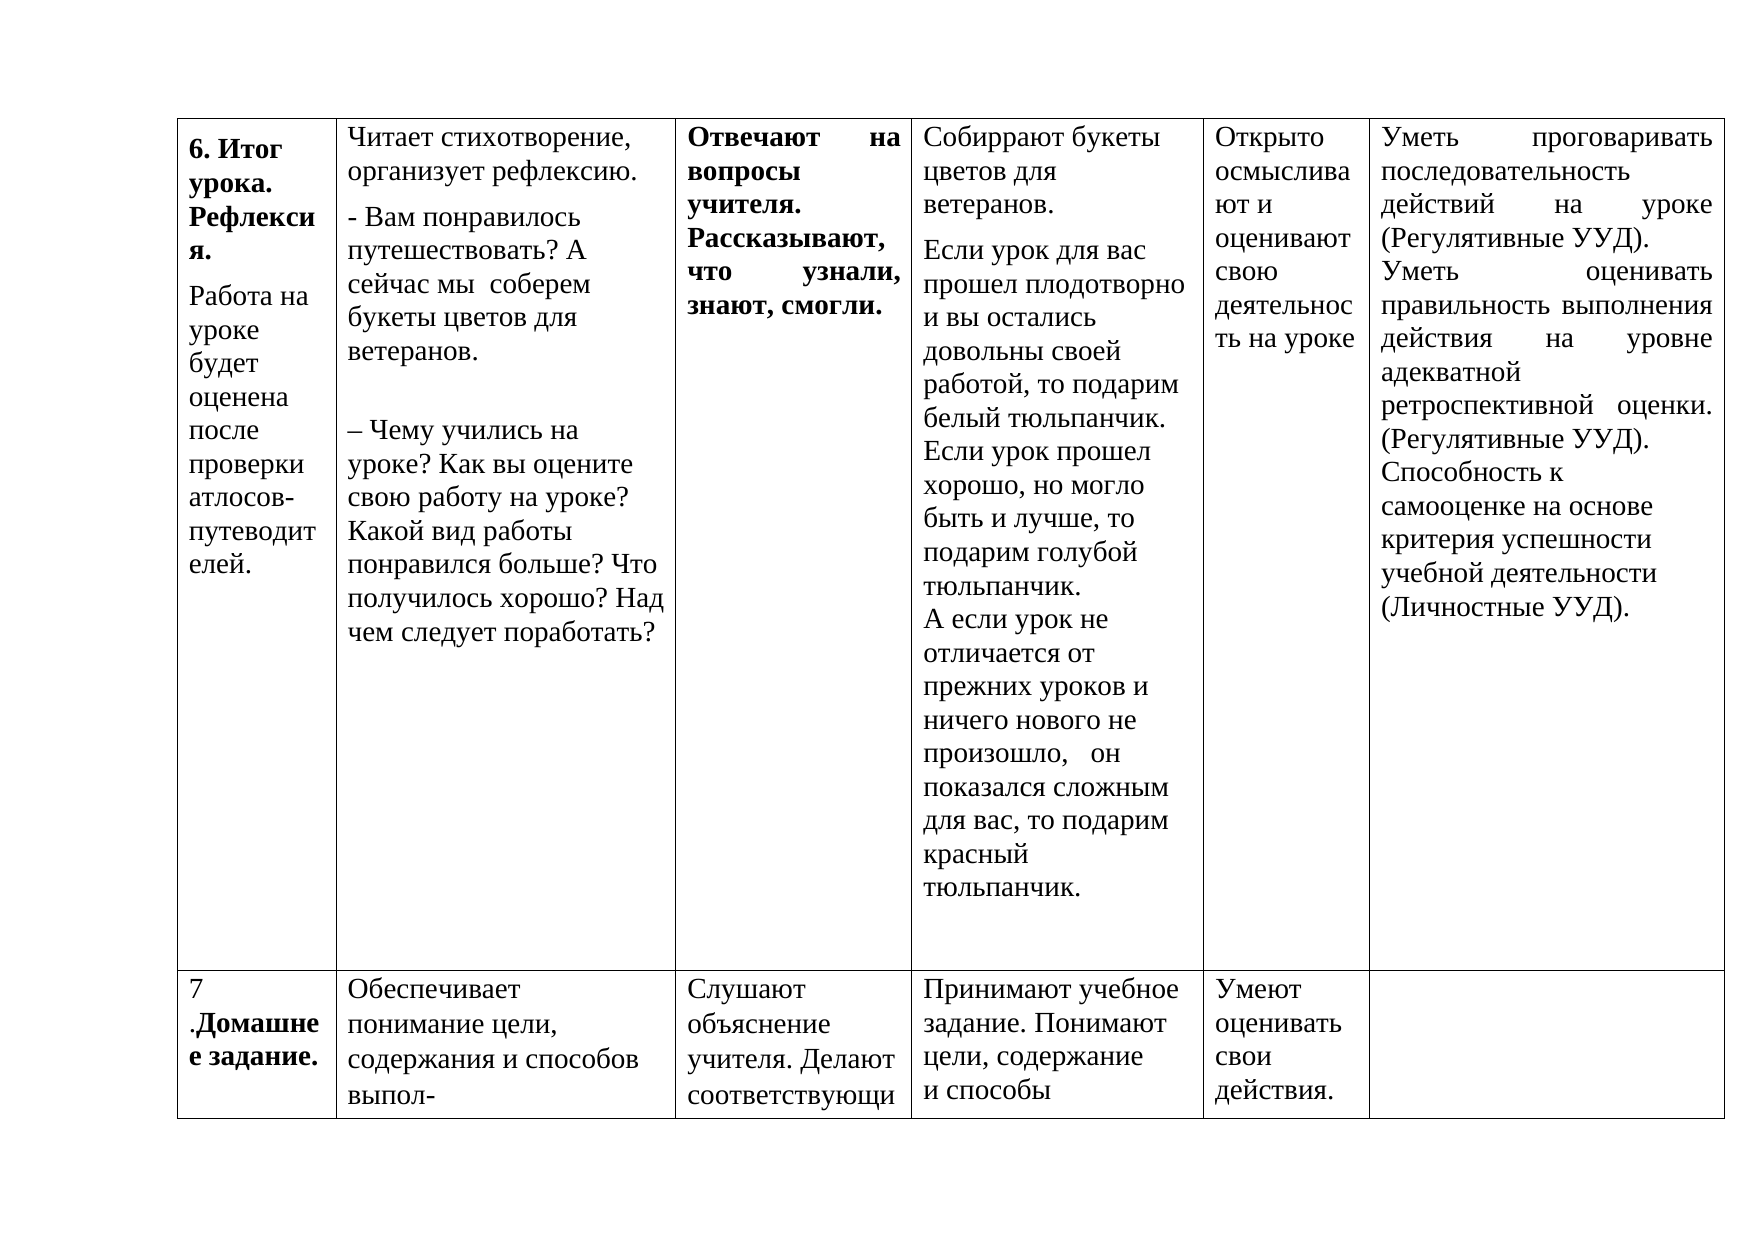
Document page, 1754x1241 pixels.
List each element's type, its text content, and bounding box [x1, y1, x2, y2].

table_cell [337, 971, 675, 1118]
table_cell Открыто осмысливают и оценивают свою деятельность на уроке [1204, 119, 1369, 970]
table_cell [1370, 971, 1724, 1118]
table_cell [676, 971, 911, 1118]
table_cell 7.Домашнее задание. [178, 971, 336, 1118]
table_cell Читает стихотворение, организует рефлексию. - Вам понравилось путешествовать? А сейчас мы соберем букеты цветов для ветеранов. – Чему учились на уроке? Как вы оцените свою работу на уроке? Какой вид работы понравился больше? Что получилось хорошо? Над чем следует поработать? [337, 119, 675, 970]
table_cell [1204, 971, 1369, 1118]
table_cell 6. Итог урока. Рефлексия. Работа на уроке будет оценена после проверки атлосов-путеводителей. [178, 119, 336, 970]
table_cell Собиррают букеты цветов для ветеранов. Если урок для вас прошел плодотворно и вы остались довольны своей работой, то подарим белый тюльпанчик. Если урок прошел хорошо, но могло быть и лучше, то подарим голубой тюльпанчик. А если урок не отличается от прежних уроков и ничего нового не произошло, он показался сложным для вас, то подарим красный тюльпанчик. [912, 119, 1203, 970]
table_cell Уметь проговаривать последовательность действий на уроке (Регулятивные УУД). Уметь оценивать правильность выполнения действия на уровне адекватной ретроспективной оценки. (Регулятивные УУД). Способность к самооценке на основе критерия успешности учебной деятельности (Личностные УУД). [1370, 119, 1724, 970]
table_cell Отвечают на вопросы учителя. Рассказывают, что узнали, знают, смогли. [676, 119, 911, 970]
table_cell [912, 971, 1203, 1118]
